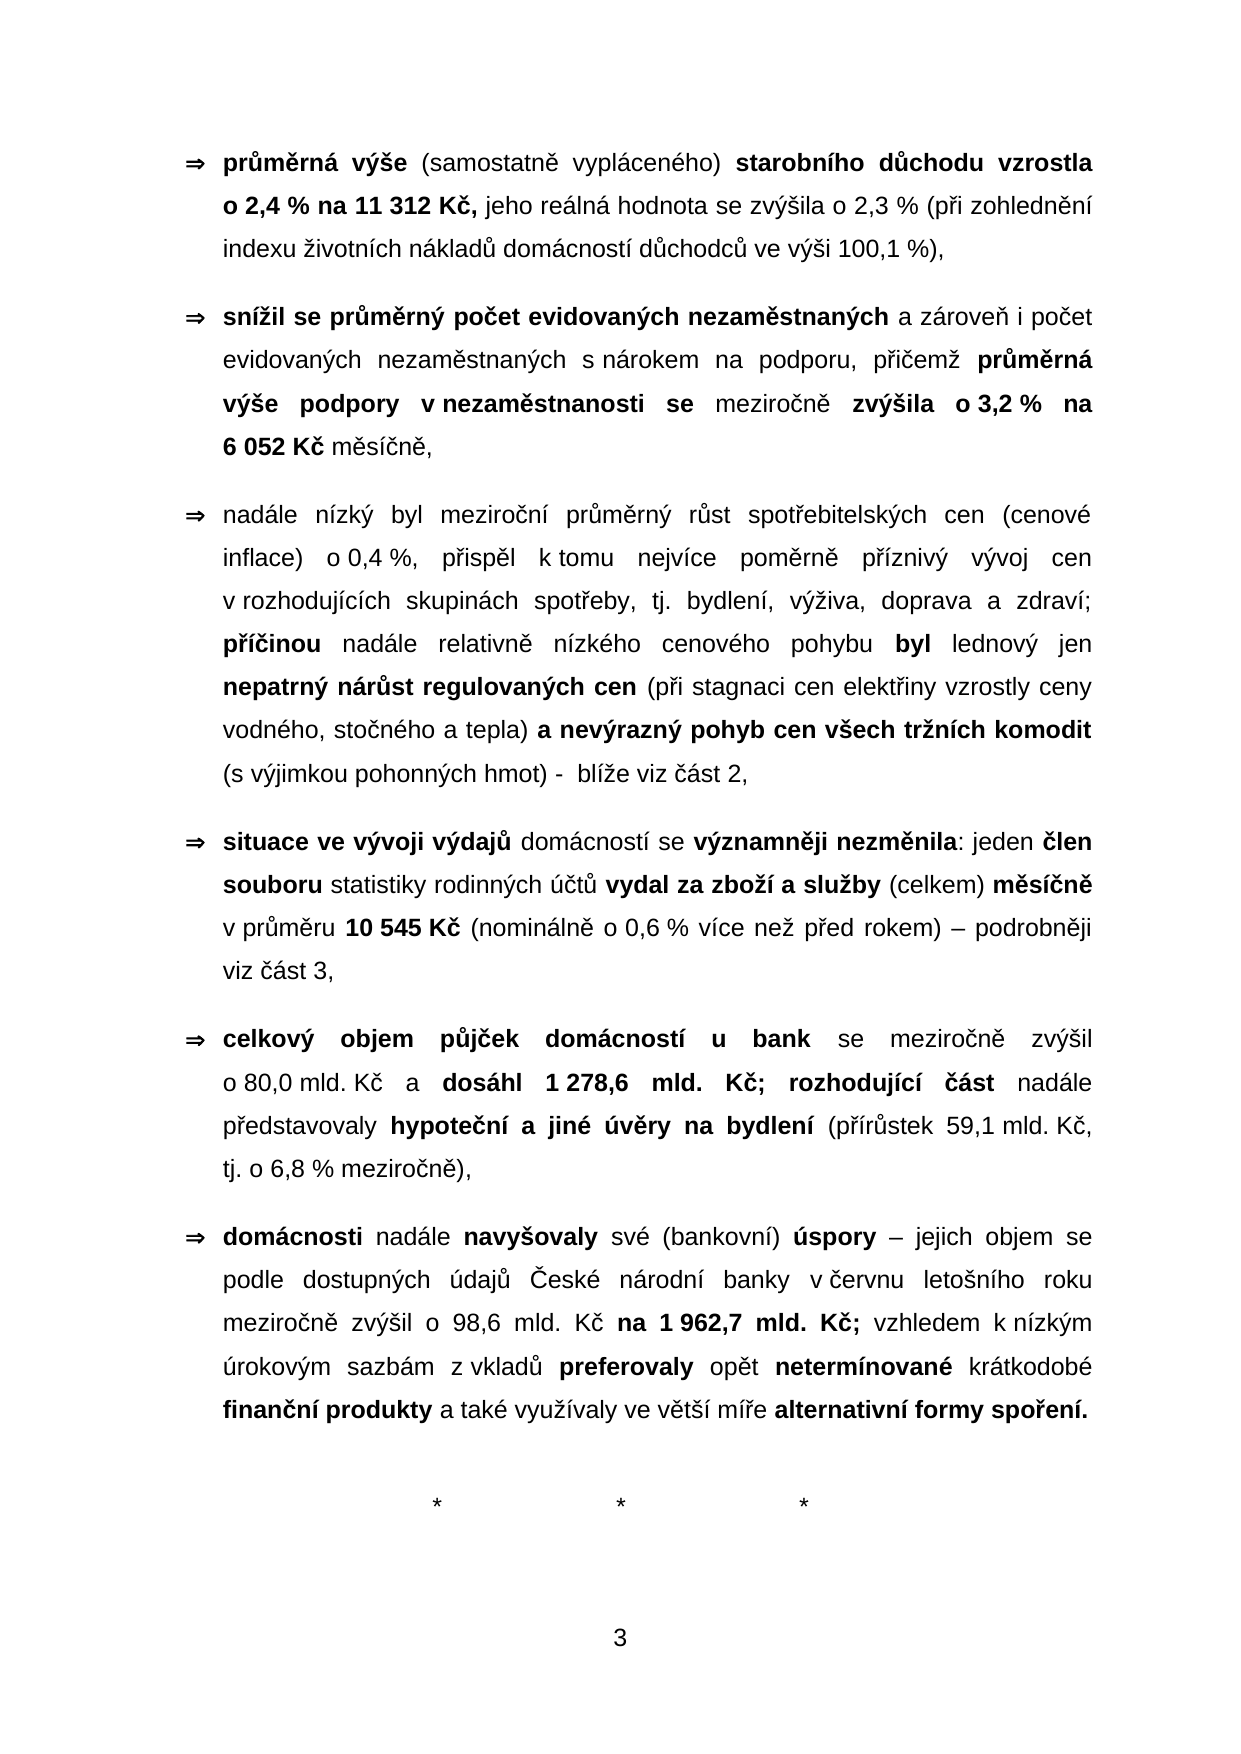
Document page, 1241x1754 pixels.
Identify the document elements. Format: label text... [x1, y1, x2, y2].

list situace ve vývoji výdajů domácností se významněji nezměnila: jeden člen souboru statistiky rodinných účtů vydal za zboží a služby (celkem) měsíčně v průměru 10 545 Kč (nominálně o 0,6 % více než před rokem) – podrobněji viz část 3, [185, 827, 1092, 985]
list snížil se průměrný počet evidovaných nezaměstnaných a zároveň i počet evidovaných nezaměstnaných s nárokem na podporu, přičemž průměrná výše podpory v nezaměstnanosti se meziročně zvýšila o 3,2 % na 6 052 Kč měsíčně, [185, 302, 1092, 460]
list průměrná výše (samostatně vypláceného) starobního důchodu vzrostla o 2,4 % na 11 312 Kč, jeho reálná hodnota se zvýšila o 2,3 % (při zohlednění indexu životních nákladů domácností důchodců ve výši 100,1 %), [185, 148, 1092, 263]
list nadále nízký byl meziroční průměrný růst spotřebitelských cen (cenové inflace) o 0,4 %, přispěl k tomu nejvíce poměrně příznivý vývoj cen v rozhodujících skupinách spotřeby, tj. bydlení, výživa, doprava a zdraví; příčinou nadále relativně nízkého cenového pohybu byl lednový jen nepatrný nárůst regulovaných cen (při stagnaci cen elektřiny vzrostly ceny vodného, stočného a tepla) a nevýrazný pohyb cen všech tržních komodit (s výjimkou pohonných hmot) - blíže viz část 2, [185, 500, 1092, 787]
text * * * [148, 1491, 1092, 1520]
list domácnosti nadále navyšovaly své (bankovní) úspory – jejich objem se podle dostupných údajů České národní banky v červnu letošního roku meziročně zvýšil o 98,6 mld. Kč na 1 962,7 mld. Kč; vzhledem k nízkým úrokovým sazbám z vkladů preferovaly opět netermínované krátkodobé finanční produkty a také využívaly ve větší míře alternativní formy spoření. [185, 1222, 1092, 1423]
list celkový objem půjček domácností u bank se meziročně zvýšil o 80,0 mld. Kč a dosáhl 1 278,6 mld. Kč; rozhodující část nadále představovaly hypoteční a jiné úvěry na bydlení (přírůstek 59,1 mld. Kč, tj. o 6,8 % meziročně), [185, 1024, 1092, 1183]
